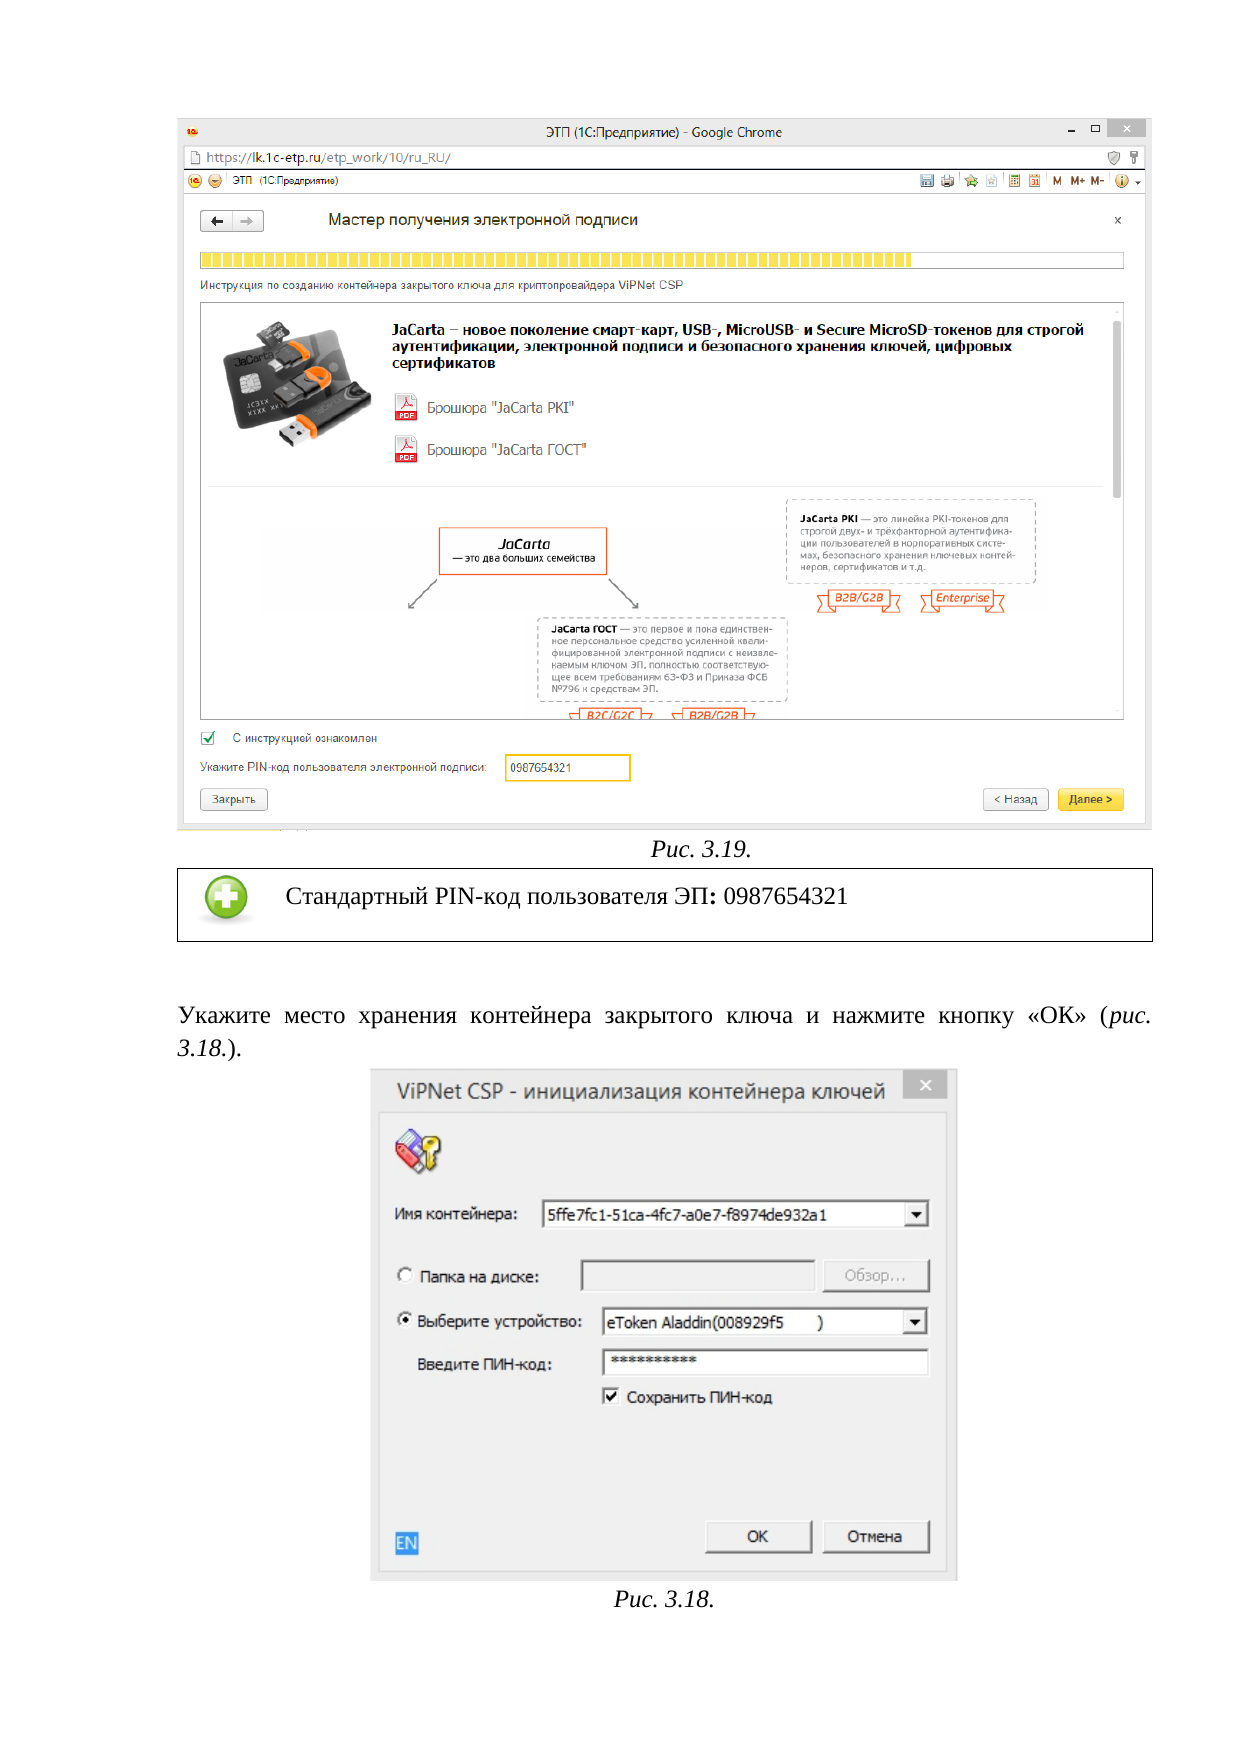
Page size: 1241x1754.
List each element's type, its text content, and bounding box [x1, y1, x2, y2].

picture [194, 868, 257, 932]
text Укажите место хранения контейнера закрытого ключа и нажмите кнопку «ОК» (рис. 3.18.). [177, 1000, 1152, 1062]
picture [370, 1066, 959, 1581]
table_header [178, 869, 274, 941]
text Рис. 3.19. [177, 834, 1152, 863]
text Рис. 3.18. [177, 1584, 1152, 1613]
table_header Стандартный PIN-код пользователя ЭП: 0987654321 [274, 869, 1152, 941]
picture [177, 118, 1152, 831]
